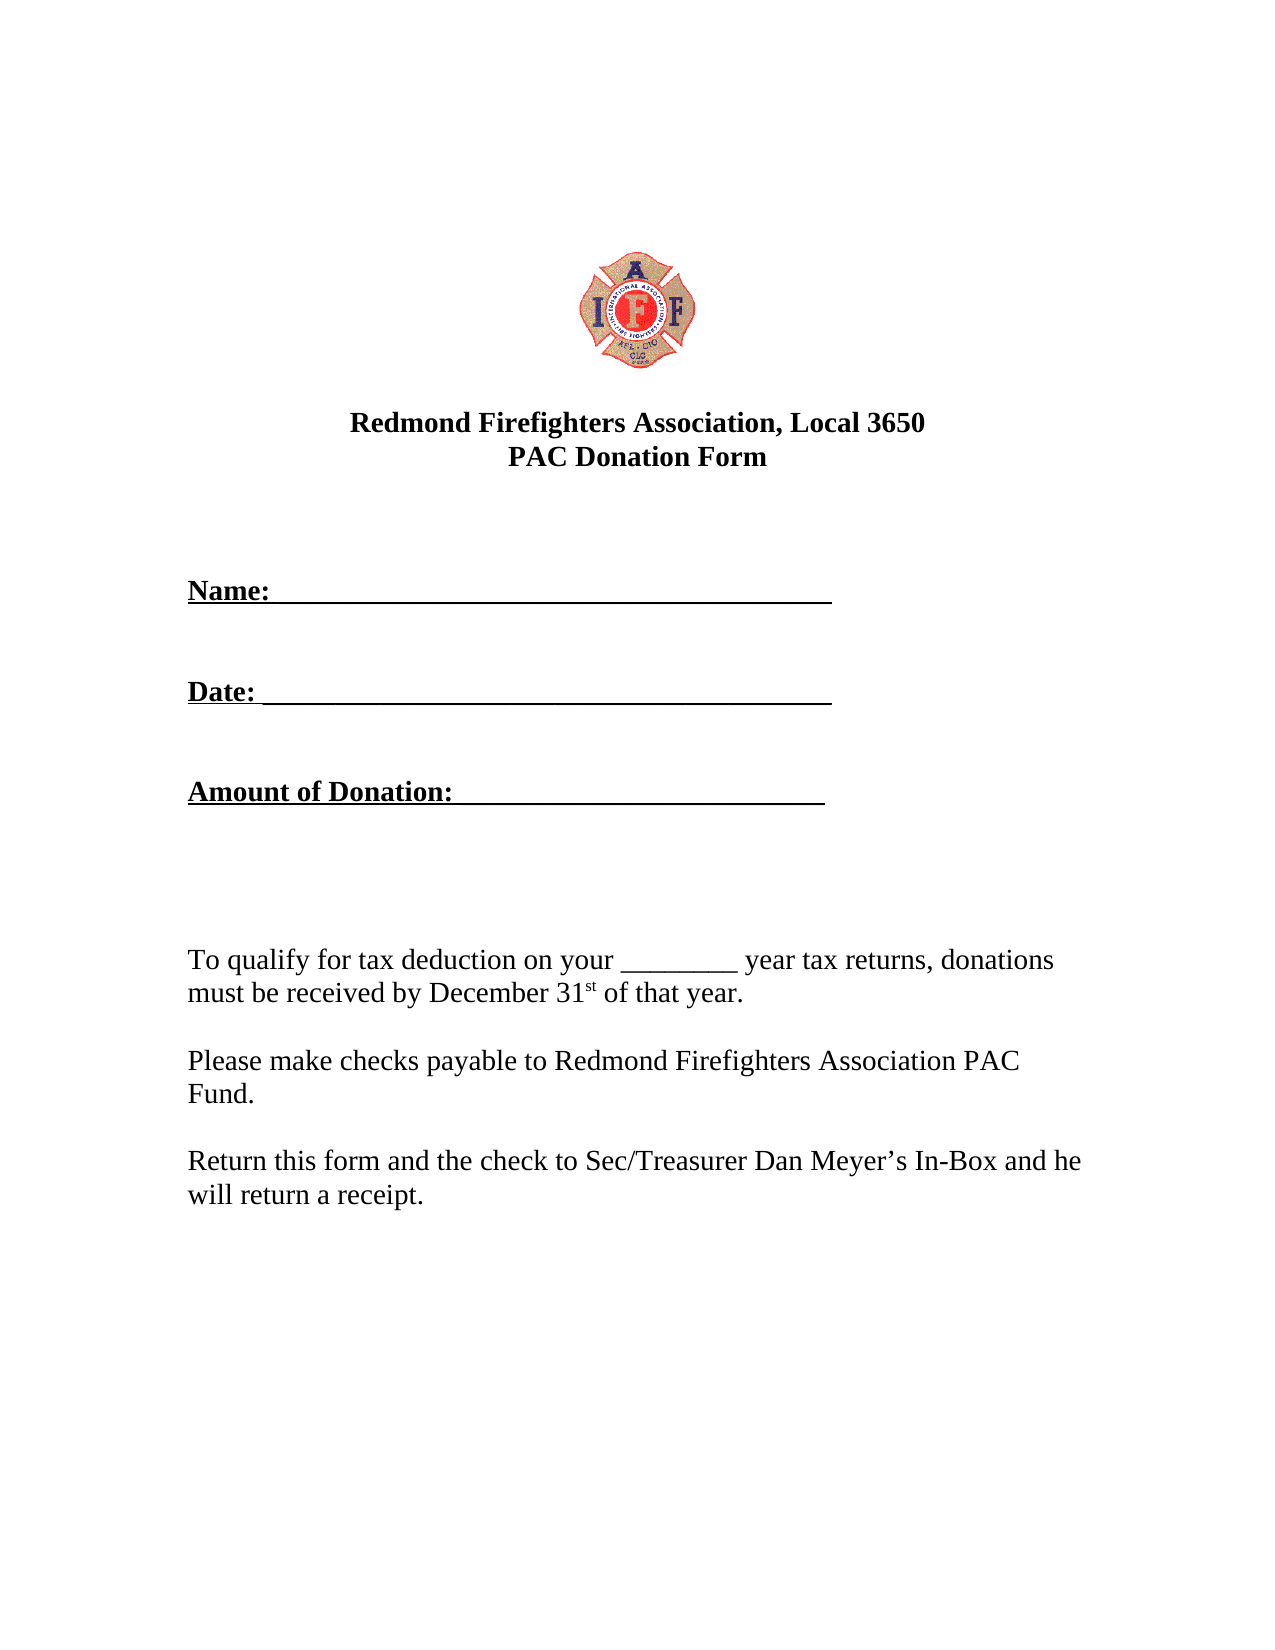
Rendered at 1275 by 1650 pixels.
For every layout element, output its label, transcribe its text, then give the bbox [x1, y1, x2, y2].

text Amount of Donation: _________________________ [187, 774, 1087, 808]
text To qualify for tax deduction on your ________ year tax returns, donations must be received by December 31st of that year. [187, 942, 1087, 1009]
text Please make checks payable to Redmond Firefighters Association PAC Fund. [187, 1043, 1087, 1110]
text Date: _______________________________________ [187, 674, 1087, 707]
text Redmond Firefighters Association, Local 3650 [187, 405, 1087, 439]
text Return this form and the check to Sec/Treasurer Dan Meyer’s In-Box and he will return a receipt. [187, 1143, 1087, 1210]
text PAC Donation Form [187, 439, 1087, 472]
picture [576, 250, 699, 372]
text Name: ______________________________________ [187, 573, 1087, 607]
